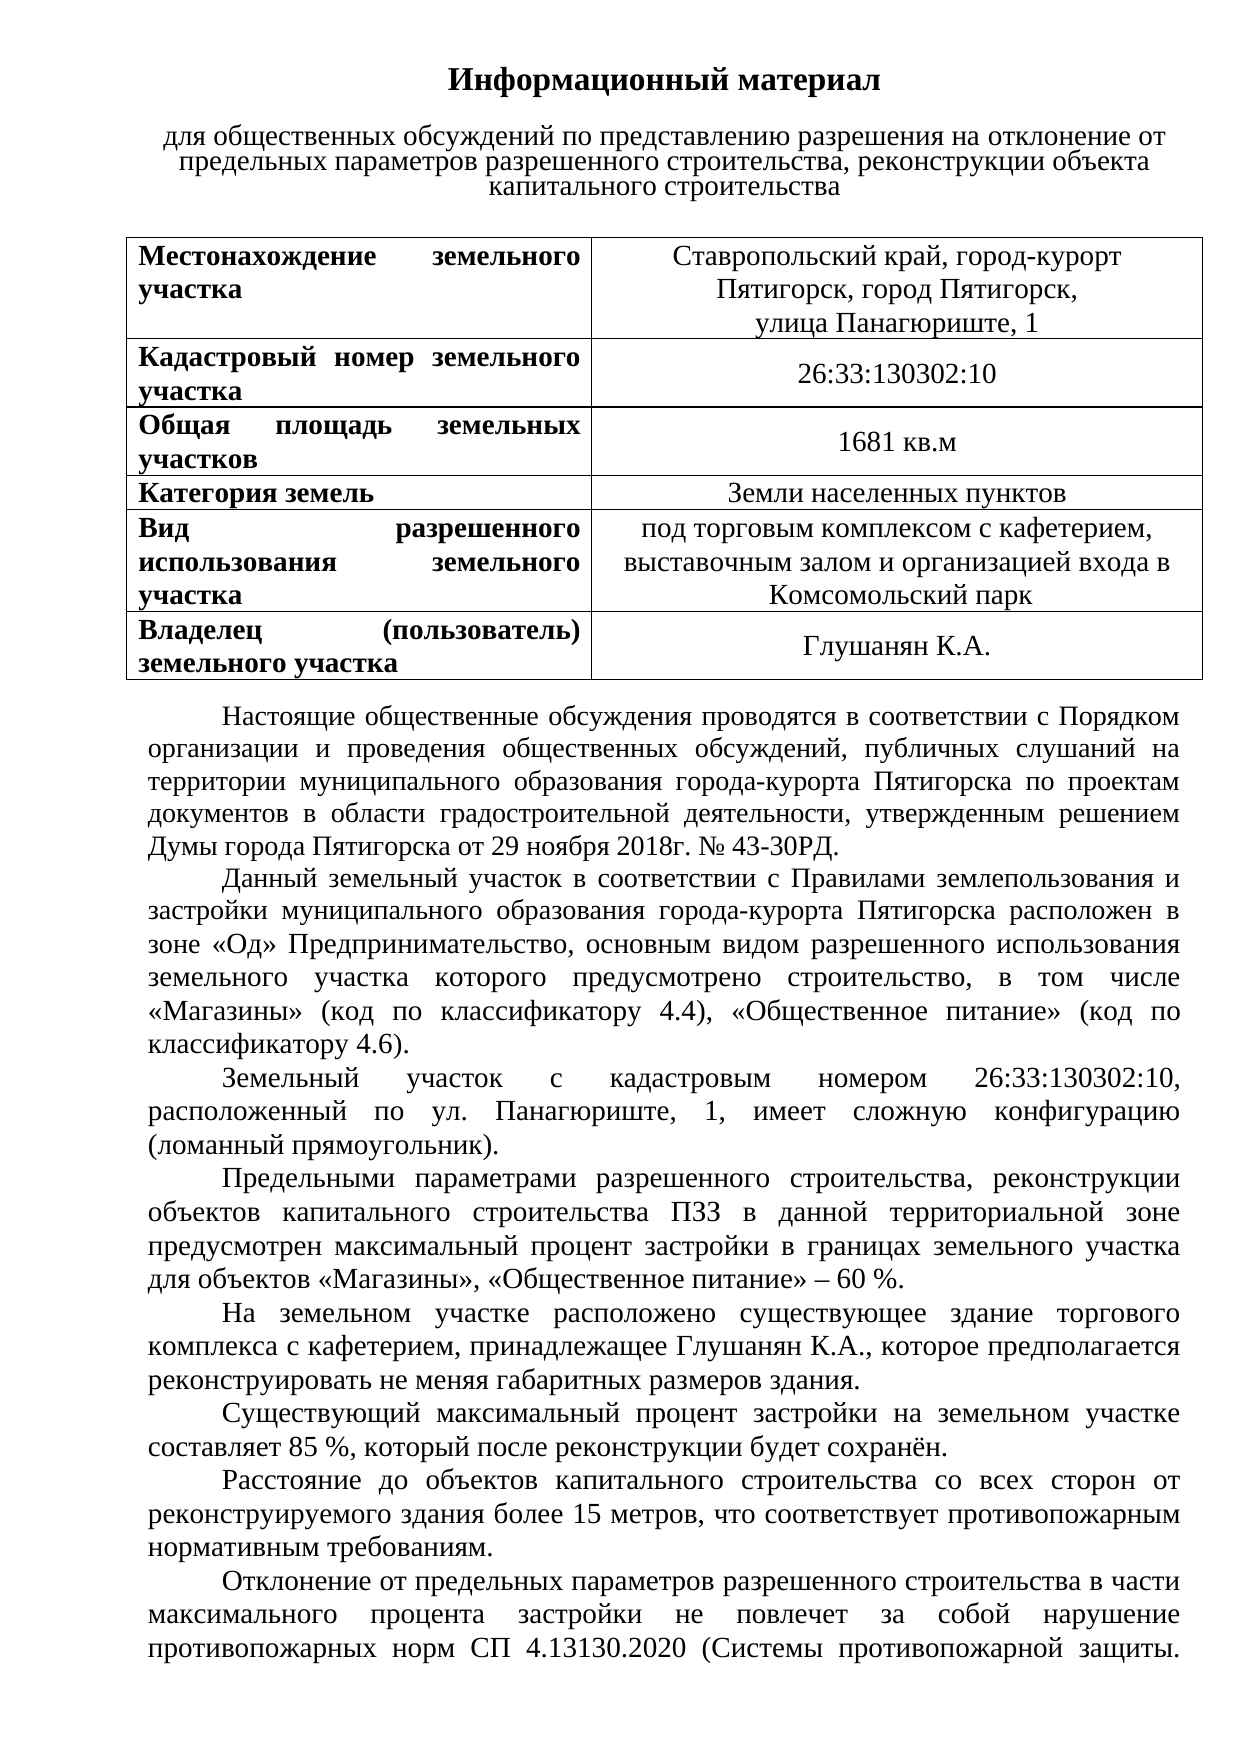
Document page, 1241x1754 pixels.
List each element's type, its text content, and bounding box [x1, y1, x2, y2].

text Данный земельный участок в соответствии с Правилами землепользования и застройки муниципального образования города-курорта Пятигорска расположен в зоне «Од» Предпринимательство, основным видом разрешенного использования земельного участка которого предусмотрено строительство, в том числе «Магазины» (код по классификатору 4.4), «Общественное питание» (код по классификатору 4.6). [148, 861, 1181, 1060]
table_cell Вид разрешенного использования земельного участка [127, 510, 591, 611]
table_cell Глушанян К.А. [592, 612, 1202, 679]
table_header Местонахождение земельного участка [127, 238, 591, 338]
text Информационный материал [148, 59, 1181, 97]
text Существующий максимальный процент застройки на земельном участке составляет 85 %, который после реконструкции будет сохранён. [148, 1395, 1181, 1462]
text Расстояние до объектов капитального строительства со всех сторон от реконструируемого здания более 15 метров, что соответствует противопожарным нормативным требованиям. [148, 1462, 1181, 1563]
text Настоящие общественные обсуждения проводятся в соответствии с Порядком организации и проведения общественных обсуждений, публичных слушаний на территории муниципального образования города-курорта Пятигорска по проектам документов в области градостроительной деятельности, утвержденным решением Думы города Пятигорска от 29 ноября 2018г. № 43-30РД. [148, 699, 1181, 861]
text для общественных обсуждений по представлению разрешения на отклонение от предельных параметров разрешенного строительства, реконструкции объекта капитального строительства [148, 125, 1181, 200]
table_cell Категория земель [127, 476, 591, 509]
table_cell Кадастровый номер земельного участка [127, 339, 591, 406]
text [148, 1563, 1181, 1664]
table_cell Общая площадь земельных участков [127, 408, 591, 474]
table_cell 1681 кв.м [592, 408, 1202, 474]
table_cell под торговым комплексом с кафетерием, выставочным залом и организацией входа в Комсомольский парк [592, 510, 1202, 611]
text Предельными параметрами разрешенного строительства, реконструкции объектов капитального строительства ПЗЗ в данной территориальной зоне предусмотрен максимальный процент застройки в границах земельного участка для объектов «Магазины», «Общественное питание» – 60 %. [148, 1161, 1181, 1295]
text На земельном участке расположено существующее здание торгового комплекса с кафетерием, принадлежащее Глушанян К.А., которое предполагается реконструировать не меняя габаритных размеров здания. [148, 1295, 1181, 1395]
table_cell Владелец (пользователь) земельного участка [127, 612, 591, 679]
text Земельный участок с кадастровым номером 26:33:130302:10, расположенный по ул. Панагюриште, 1, имеет сложную конфигурацию (ломанный прямоугольник). [148, 1060, 1181, 1161]
table_header Ставропольский край, город-курорт Пятигорск, город Пятигорск, улица Панагюриште, 1 [592, 238, 1202, 338]
table_cell 26:33:130302:10 [592, 339, 1202, 406]
table_cell Земли населенных пунктов [592, 476, 1202, 509]
